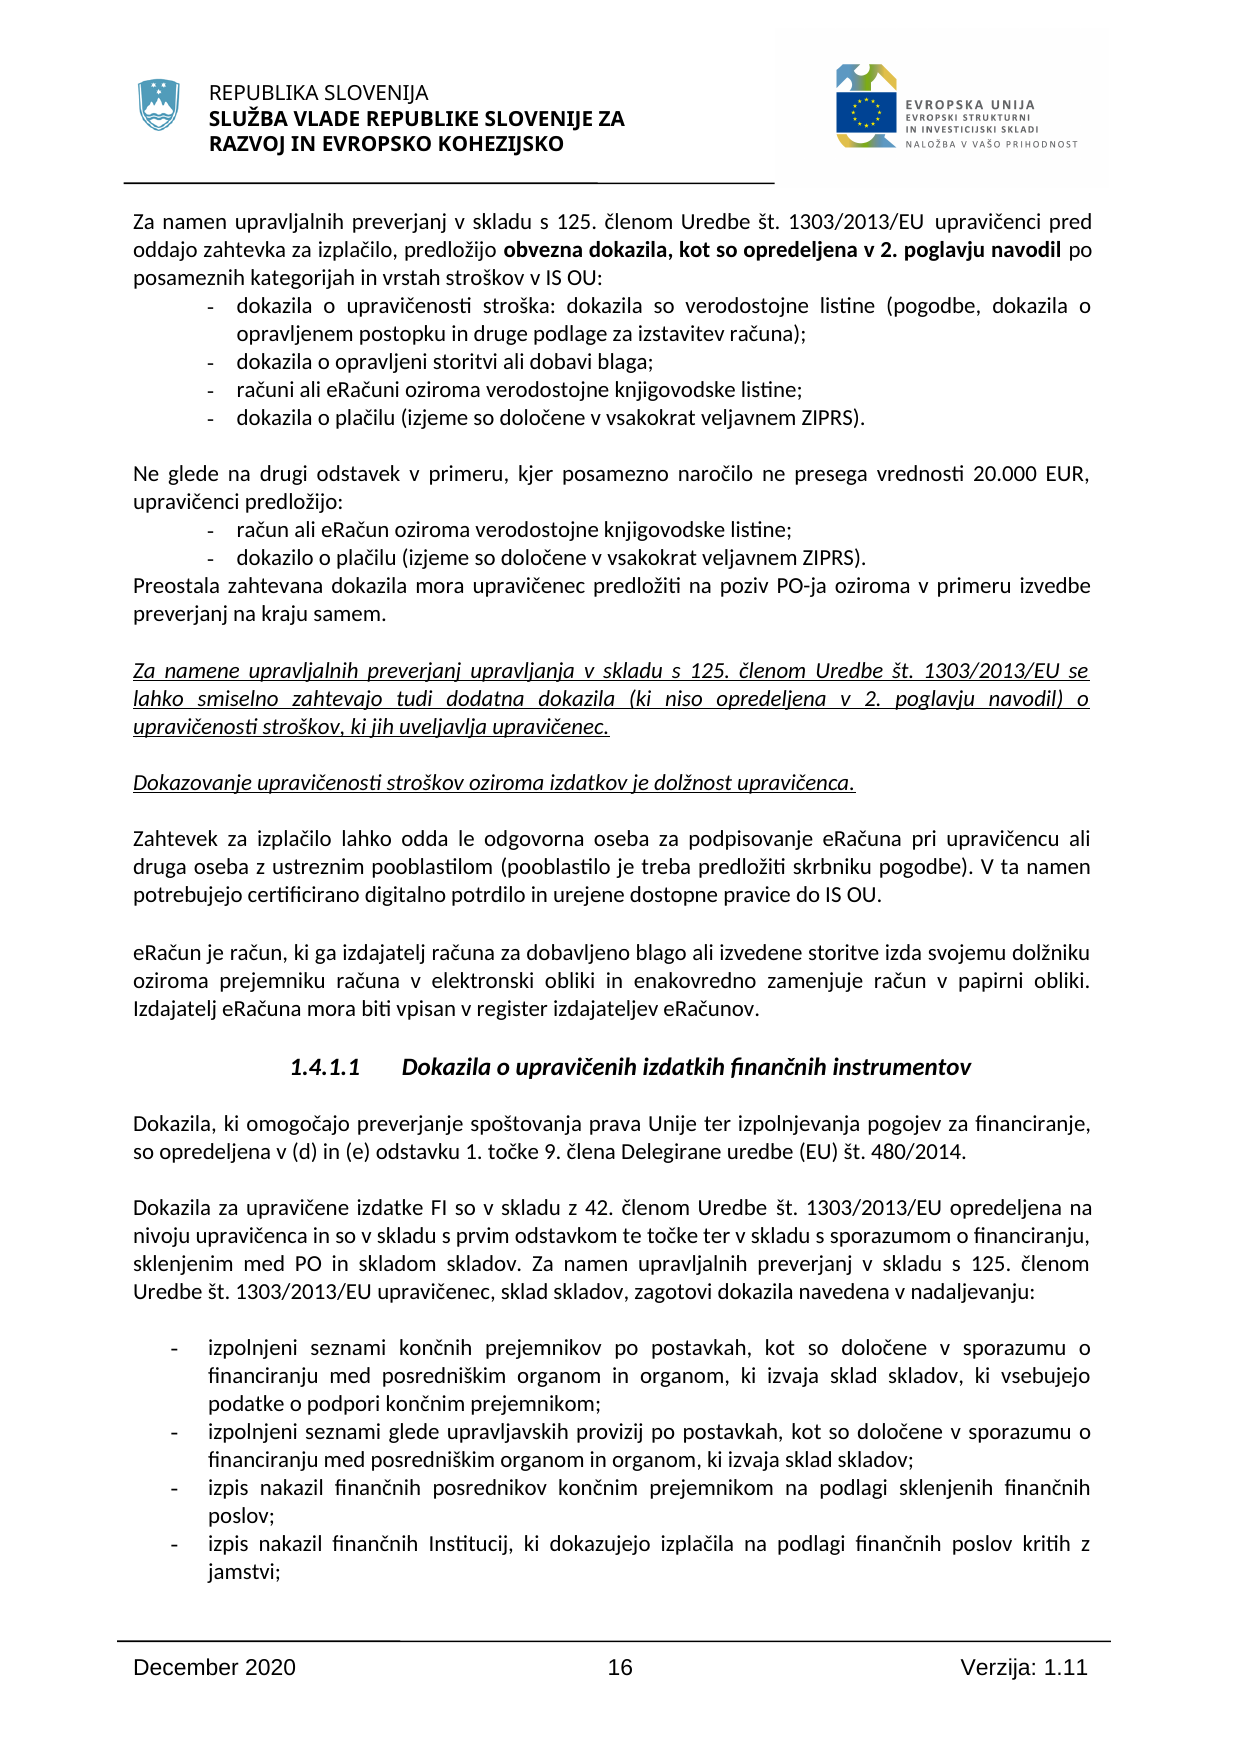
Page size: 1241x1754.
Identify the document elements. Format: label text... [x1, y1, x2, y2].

text Za namene upravljalnih preverjanj upravljanja v skladu s 125. členom Uredbe št. 1303/2013/EU se lahko smiselno zahtevajo tudi dodatna dokazila (ki niso opredeljena v 2. poglavju navodil) o upravičenosti stroškov, ki jih uveljavlja upravičenec. [133, 656, 1092, 740]
list izpolnjeni seznami končnih prejemnikov po postavkah, kot so določene v sporazumu o financiranju med posredniškim organom in organom, ki izvaja sklad skladov, ki vsebujejo podatke o podpori končnim prejemnikom; [170, 1333, 1092, 1417]
text Preostala zahtevana dokazila mora upravičenec predložiti na poziv PO-ja oziroma v primeru izvedbe preverjanj na kraju samem. [133, 571, 1092, 627]
text Dokazila za upravičene izdatke FI so v skladu z 42. členom Uredbe št. 1303/2013/EU opredeljena na nivoju upravičenca in so v skladu s prvim odstavkom te točke ter v skladu s sporazumom o financiranju, sklenjenim med PO in skladom skladov. Za namen upravljalnih preverjanj v skladu s 125. členom Uredbe št. 1303/2013/EU upravičenec, sklad skladov, zagotovi dokazila navedena v nadaljevanju: [133, 1193, 1092, 1305]
text Dokazila, ki omogočajo preverjanje spoštovanja prava Unije ter izpolnjevanja pogojev za financiranje, so opredeljena v (d) in (e) odstavku 1. točke 9. člena Delegirane uredbe (EU) št. 480/2014. [133, 1109, 1092, 1165]
list dokazila o plačilu (izjeme so določene v vsakokrat veljavnem ZIPRS). [207, 403, 1092, 431]
picture [132, 73, 183, 131]
list dokazilo o plačilu (izjeme so določene v vsakokrat veljavnem ZIPRS). [207, 543, 1092, 571]
text Ne glede na drugi odstavek v primeru, kjer posamezno naročilo ne presega vrednosti 20.000 EUR, upravičenci predložijo: [133, 459, 1092, 515]
list račun ali eRačun oziroma verodostojne knjigovodske listine; [207, 515, 1092, 543]
list Dokazila o upravičenih izdatkih finančnih instrumentov [170, 1051, 1092, 1081]
list izpis nakazil finančnih posrednikov končnim prejemnikom na podlagi sklenjenih finančnih poslov; [170, 1473, 1092, 1529]
list izpolnjeni seznami glede upravljavskih provizij po postavkah, kot so določene v sporazumu o financiranju med posredniškim organom in organom, ki izvaja sklad skladov; [170, 1417, 1092, 1473]
text Za namen upravljalnih preverjanj v skladu s 125. členom Uredbe št. 1303/2013/EU upravičenci pred oddajo zahtevka za izplačilo, predložijo obvezna dokazila, kot so opredeljena v 2. poglavju navodil po posameznih kategorijah in vrstah stroškov v IS OU: [133, 207, 1092, 291]
list računi ali eRačuni oziroma verodostojne knjigovodske listine; [207, 375, 1092, 403]
picture [774, 28, 1109, 188]
list dokazila o opravljeni storitvi ali dobavi blaga; [207, 347, 1092, 375]
text Dokazovanje upravičenosti stroškov oziroma izdatkov je dolžnost upravičenca. [133, 768, 1092, 796]
text eRačun je račun, ki ga izdajatelj računa za dobavljeno blago ali izvedene storitve izda svojemu dolžniku oziroma prejemniku računa v elektronski obliki in enakovredno zamenjuje račun v papirni obliki. Izdajatelj eRačuna mora biti vpisan v register izdajateljev eRačunov. [133, 938, 1092, 1023]
list dokazila o upravičenosti stroška: dokazila so verodostojne listine (pogodbe, dokazila o opravljenem postopku in druge podlage za izstavitev računa); [207, 291, 1092, 347]
list izpis nakazil finančnih Institucij, ki dokazujejo izplačila na podlagi finančnih poslov kritih z jamstvi; [170, 1529, 1092, 1586]
text Zahtevek za izplačilo lahko odda le odgovorna oseba za podpisovanje eRačuna pri upravičencu ali druga oseba z ustreznim pooblastilom (pooblastilo je treba predložiti skrbniku pogodbe). V ta namen potrebujejo certificirano digitalno potrdilo in urejene dostopne pravice do IS OU. [133, 824, 1092, 908]
